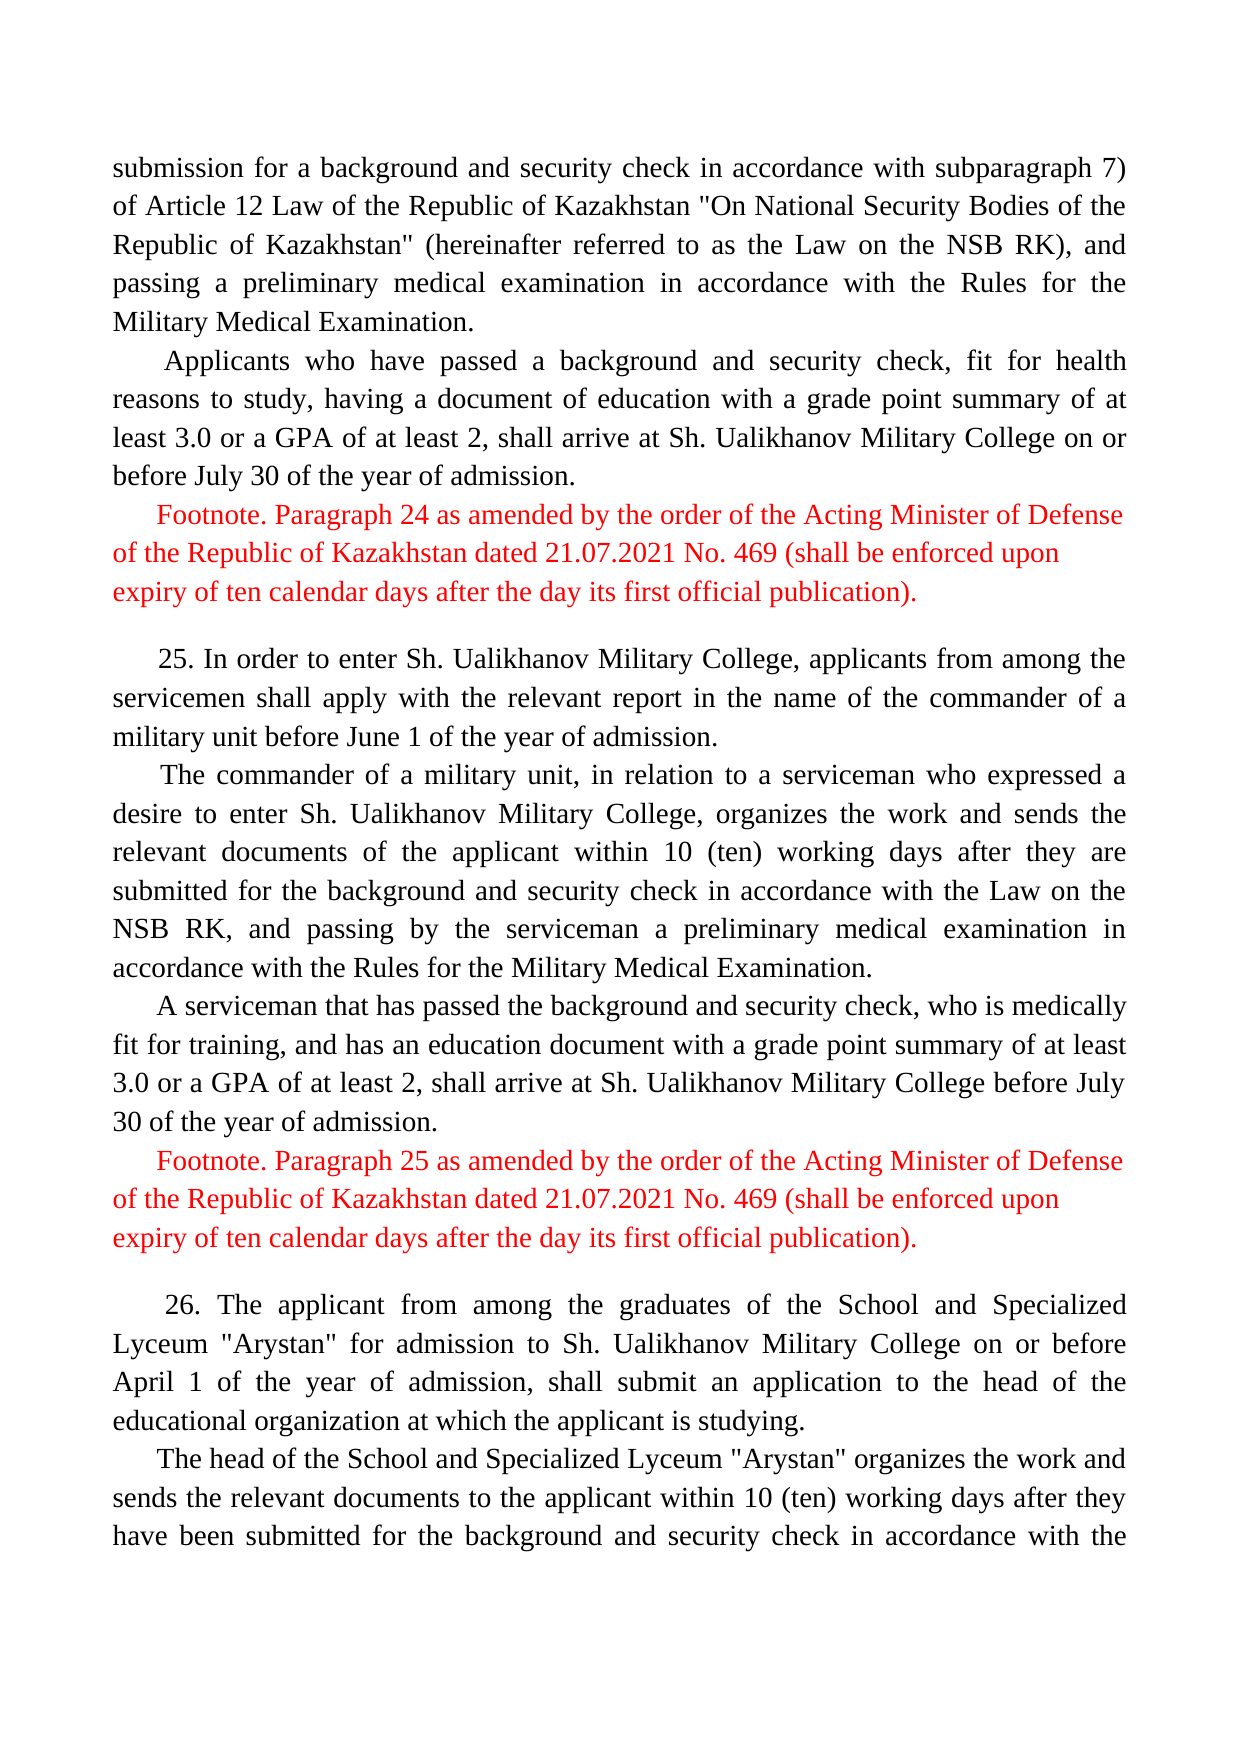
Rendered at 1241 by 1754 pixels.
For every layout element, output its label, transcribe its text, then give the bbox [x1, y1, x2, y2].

text Applicants who have passed a background and security check, fit for health reasons to study, having a document of education with a grade point summary of at least 3.0 or a GPA of at least 2, shall arrive at Sh. Ualikhanov Military College on or before July 30 of the year of admission. [112, 343, 1128, 492]
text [112, 1441, 1128, 1552]
text The commander of a military unit, in relation to a serviceman who expressed a desire to enter Sh. Ualikhanov Military College, organizes the work and sends the relevant documents of the applicant within 10 (ten) working days after they are submitted for the background and security check in accordance with the Law on the NSB RK, and passing by the serviceman a preliminary medical examination in accordance with the Rules for the Military Medical Examination. [112, 757, 1128, 983]
text Footnote. Paragraph 24 as amended by the order of the Acting Minister of Defense of the Republic of Kazakhstan dated 21.07.2021 No. 469 (shall be enforced upon expiry of ten calendar days after the day its first official publication). [112, 497, 1128, 638]
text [112, 150, 1128, 338]
text Footnote. Paragraph 25 as amended by the order of the Acting Minister of Defense of the Republic of Kazakhstan dated 21.07.2021 No. 469 (shall be enforced upon expiry of ten calendar days after the day its first official publication). [112, 1143, 1128, 1283]
text 25. In order to enter Sh. Ualikhanov Military College, applicants from among the servicemen shall apply with the relevant report in the name of the commander of a military unit before June 1 of the year of admission. [112, 642, 1128, 752]
text A serviceman that has passed the background and security check, who is medically fit for training, and has an education document with a grade point summary of at least 3.0 or a GPA of at least 2, shall arrive at Sh. Ualikhanov Military College before July 30 of the year of admission. [112, 988, 1128, 1138]
text 26. The applicant from among the graduates of the School and Specialized Lyceum "Arystan" for admission to Sh. Ualikhanov Military College on or before April 1 of the year of admission, shall submit an application to the head of the educational organization at which the applicant is studying. [112, 1287, 1128, 1436]
